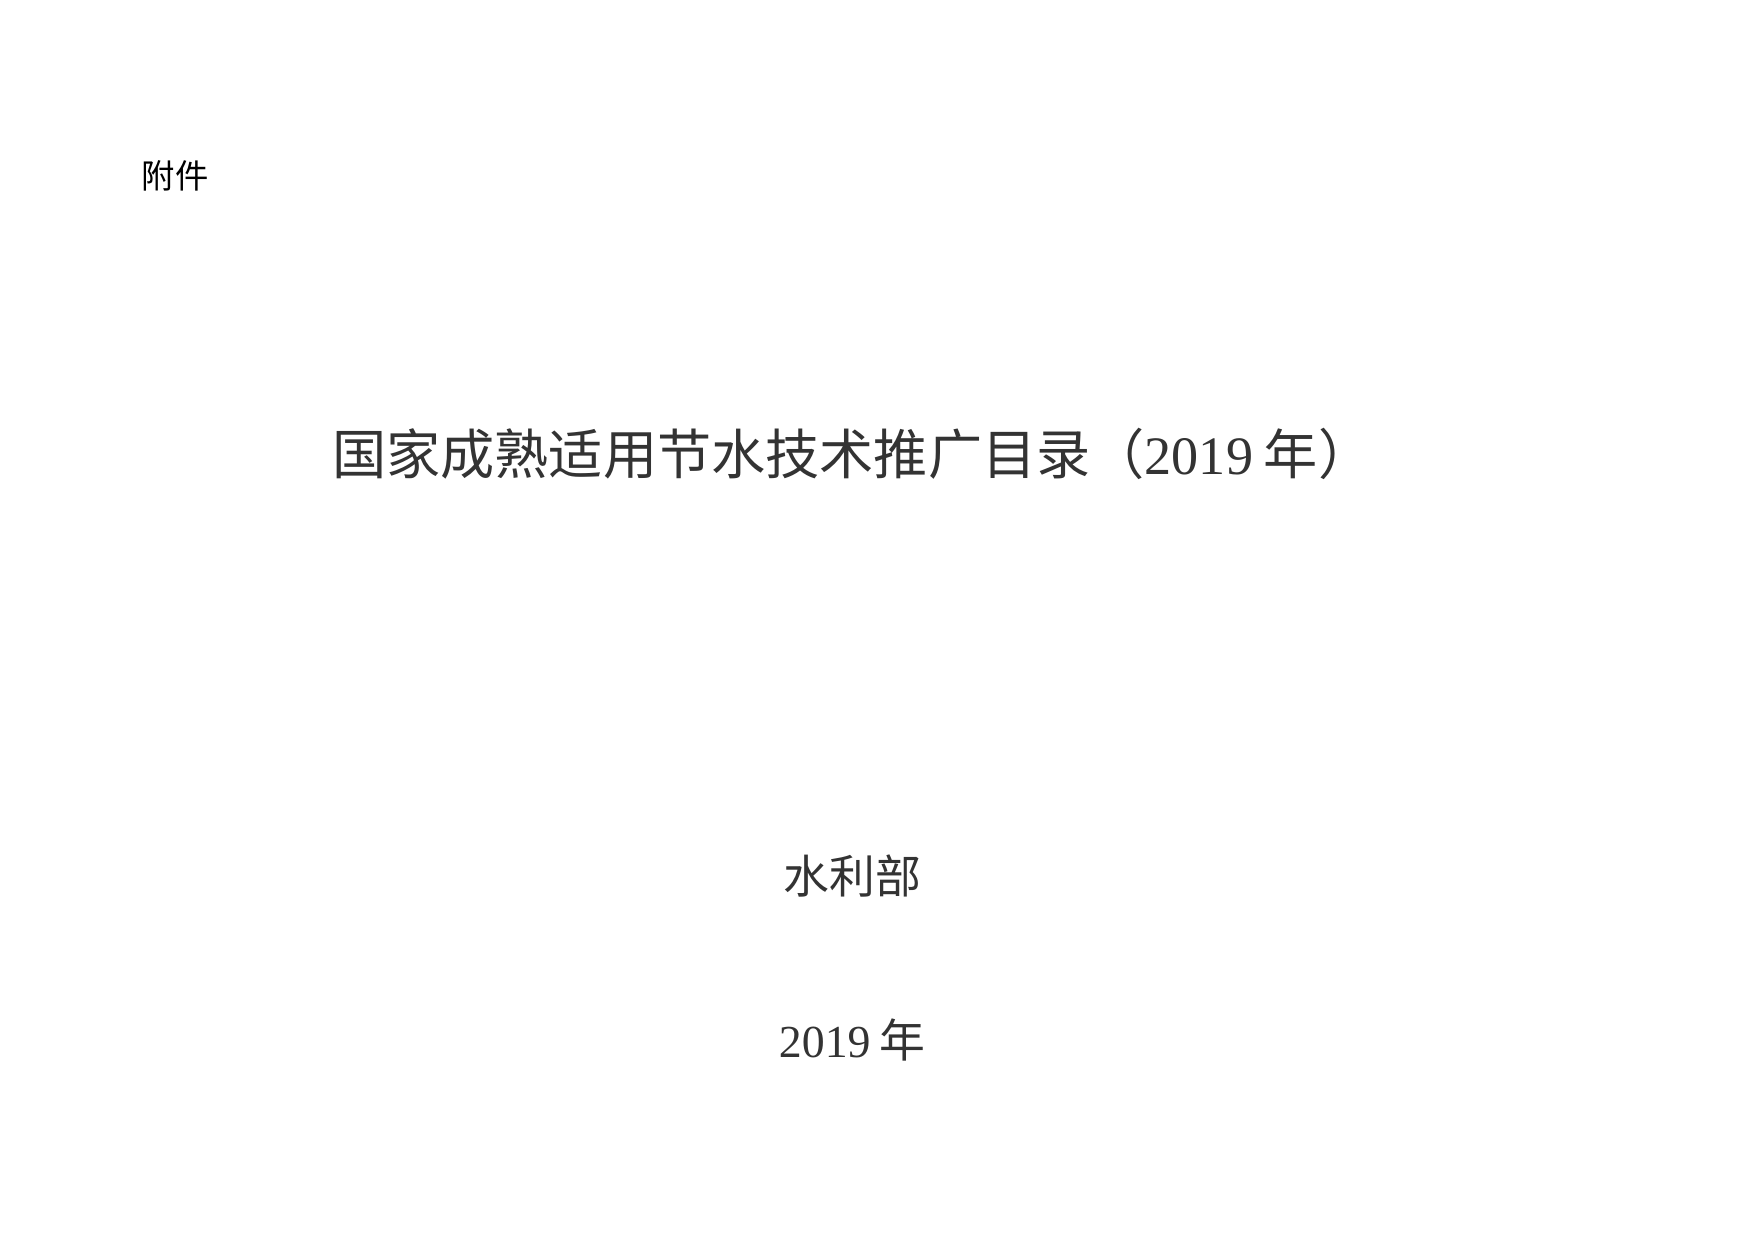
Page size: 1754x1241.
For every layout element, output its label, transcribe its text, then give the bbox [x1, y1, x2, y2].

text 国家成熟适用节水技术推广目录（2019年） [75, 402, 1629, 499]
text 2019年 [75, 988, 1629, 1086]
text 附件 [75, 142, 1629, 207]
text 水利部 [75, 824, 1629, 922]
